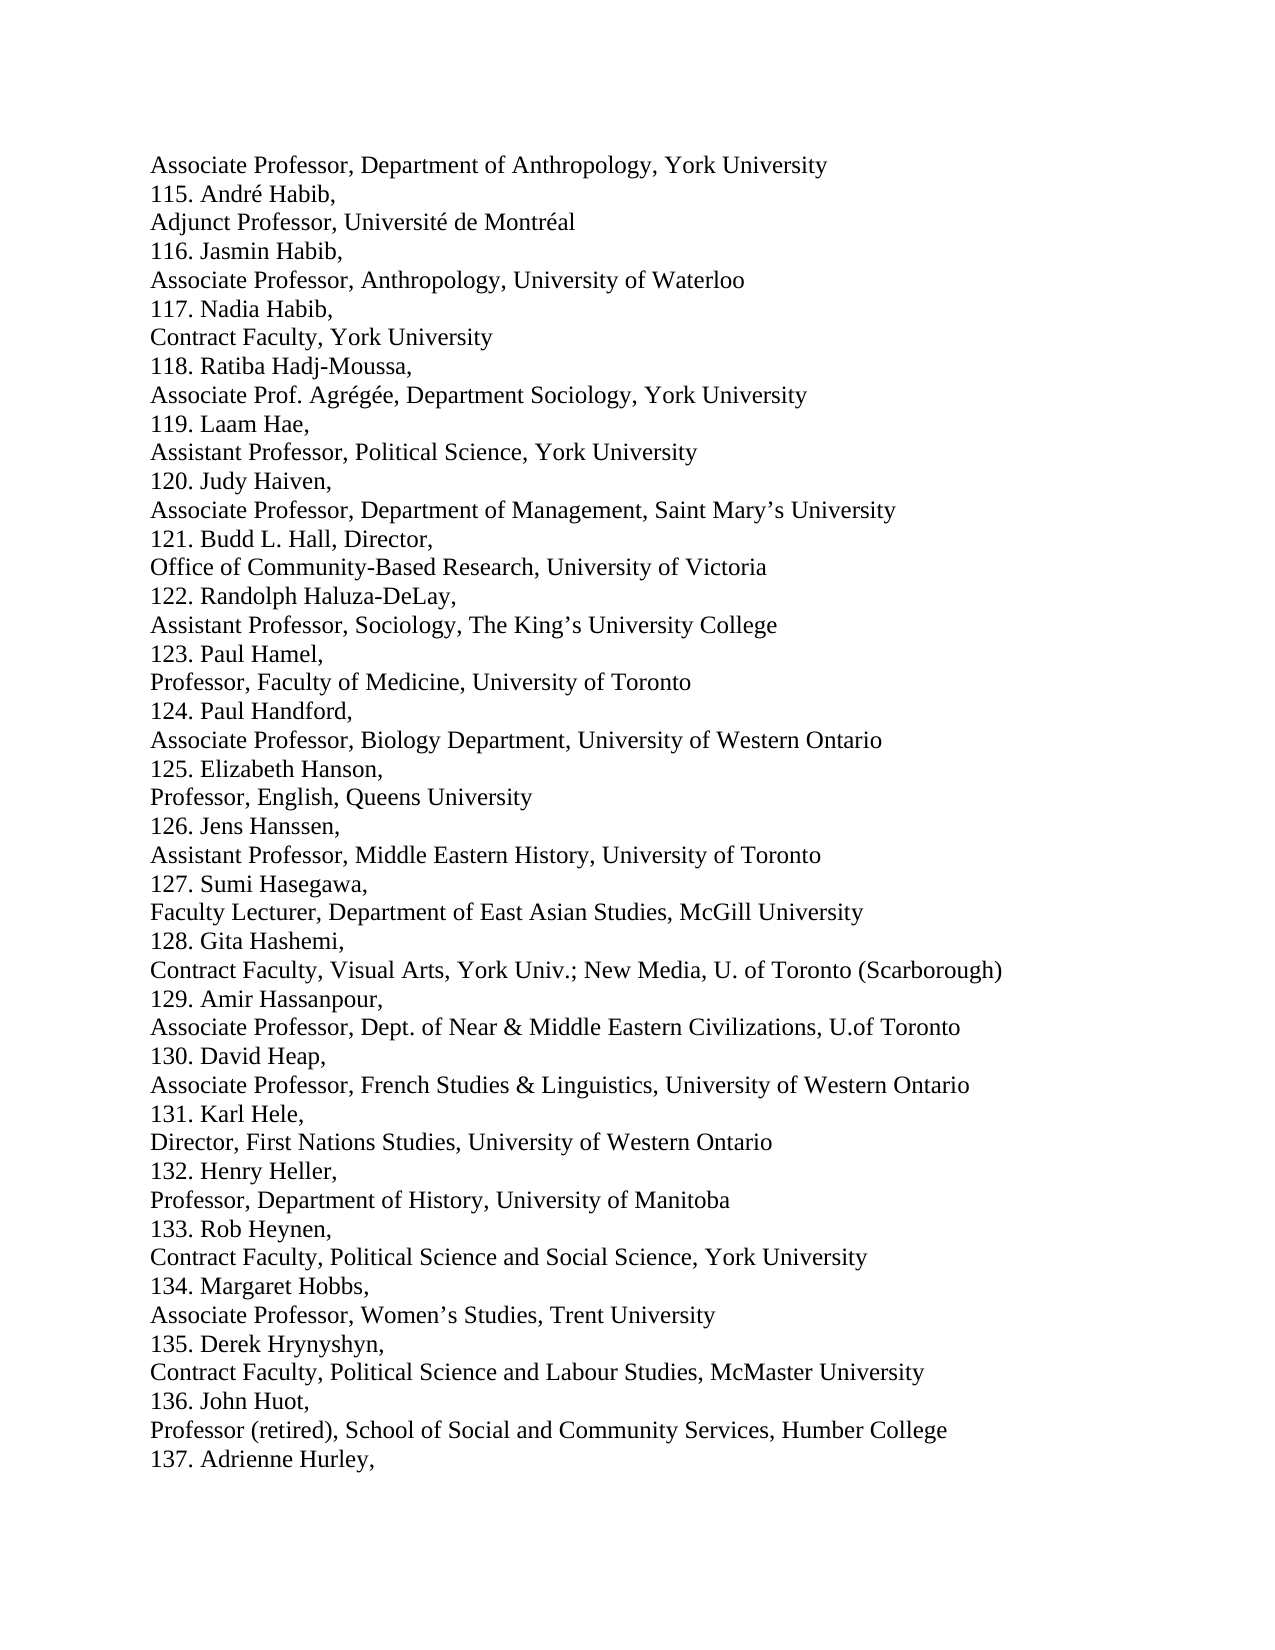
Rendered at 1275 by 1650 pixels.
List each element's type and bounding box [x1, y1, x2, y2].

text [150, 150, 1125, 1472]
